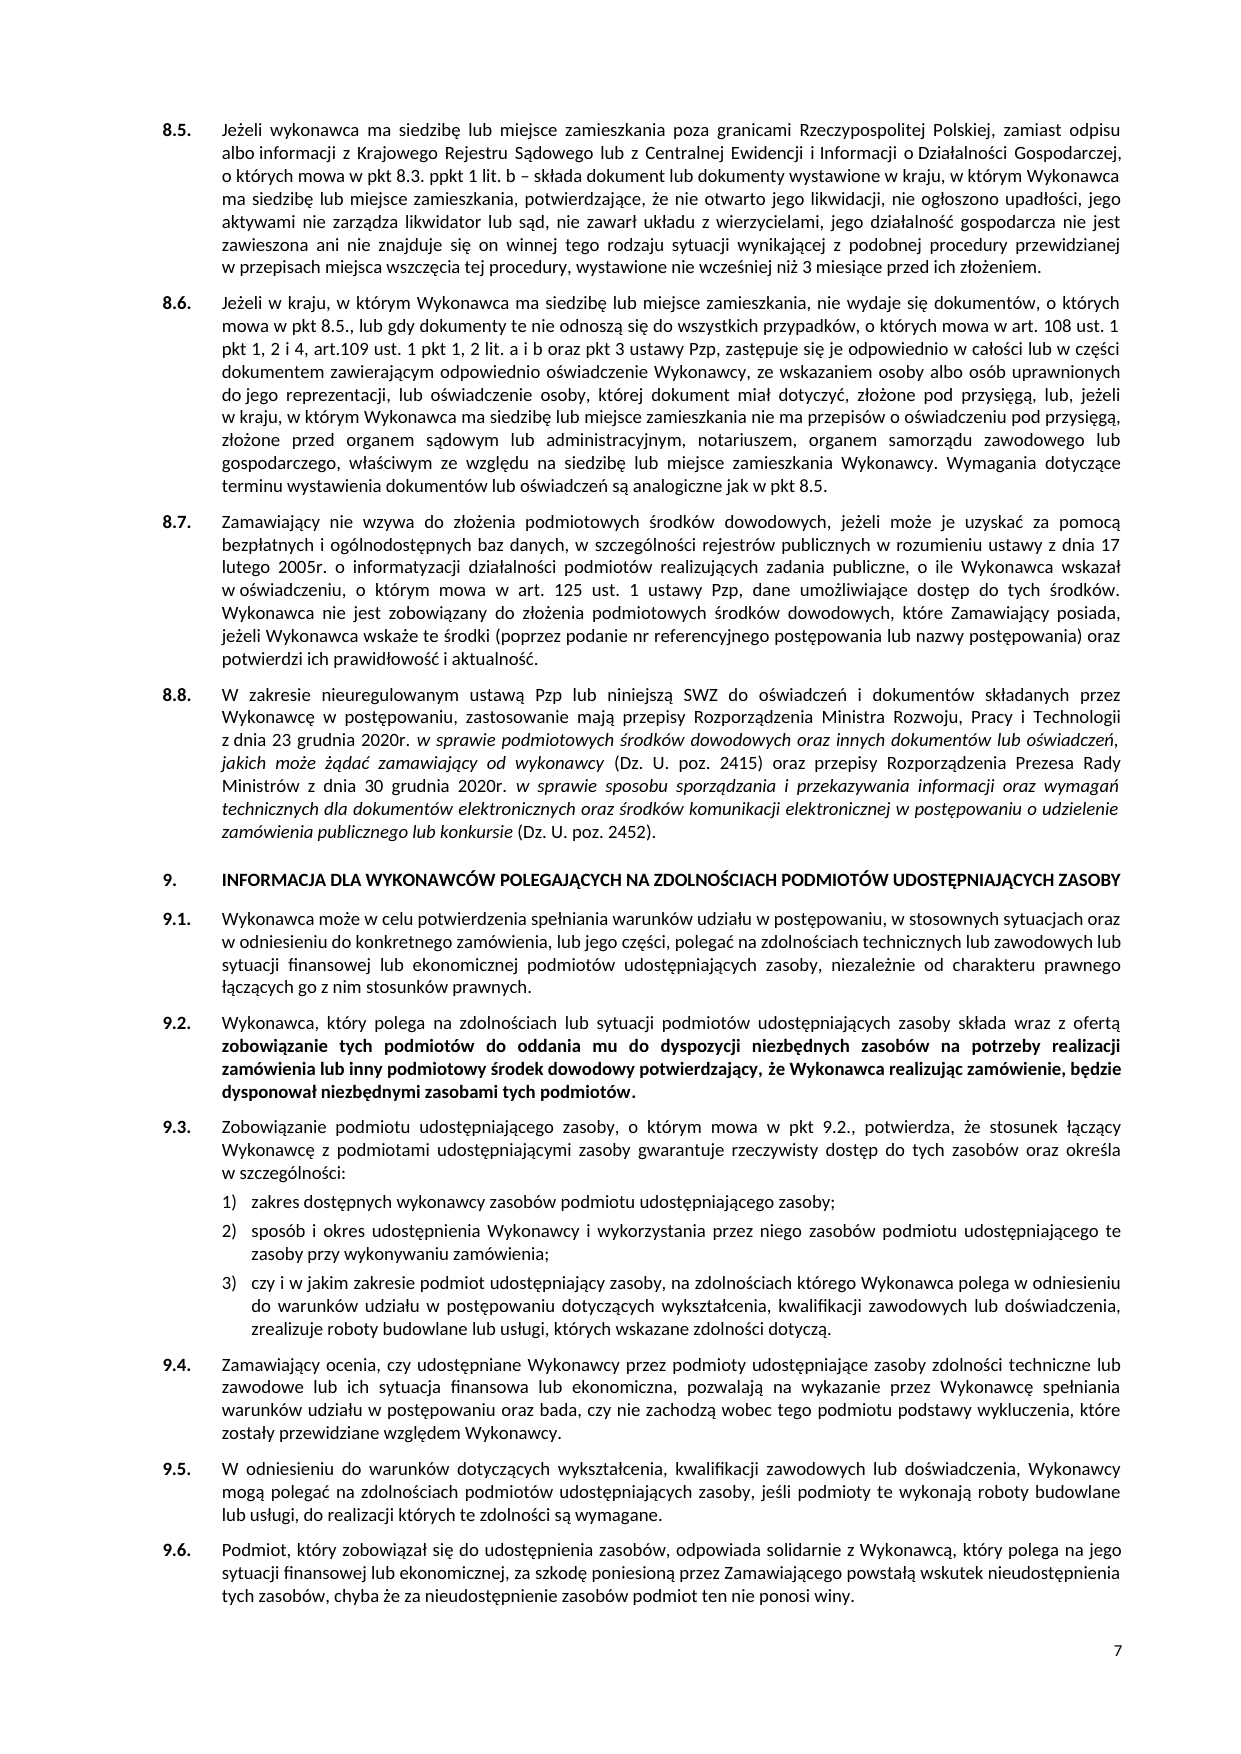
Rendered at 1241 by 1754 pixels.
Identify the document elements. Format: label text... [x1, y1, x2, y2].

list zakres dostępnych wykonawcy zasobów podmiotu udostępniającego zasoby; [222, 1190, 1122, 1213]
list W zakresie nieuregulowanym ustawą Pzp lub niniejszą SWZ do oświadczeń i dokumentów składanych przez Wykonawcę w postępowaniu, zastosowanie mają przepisy Rozporządzenia Ministra Rozwoju, Pracy i Technologii z dnia 23 grudnia 2020r. w sprawie podmiotowych środków dowodowych oraz innych dokumentów lub oświadczeń, jakich może żądać zamawiający od wykonawcy (Dz. U. poz. 2415) oraz przepisy Rozporządzenia Prezesa Rady Ministrów z dnia 30 grudnia 2020r. w sprawie sposobu sporządzania i przekazywania informacji oraz wymagań technicznych dla dokumentów elektronicznych oraz środków komunikacji elektronicznej w postępowaniu o udzielenie zamówienia publicznego lub konkursie (Dz. U. poz. 2452). [162, 683, 1122, 843]
list W odniesieniu do warunków dotyczących wykształcenia, kwalifikacji zawodowych lub doświadczenia, Wykonawcy mogą polegać na zdolnościach podmiotów udostępniających zasoby, jeśli podmioty te wykonają roboty budowlane lub usługi, do realizacji których te zdolności są wymagane. [162, 1457, 1122, 1526]
list Wykonawca, który polega na zdolnościach lub sytuacji podmiotów udostępniających zasoby składa wraz z ofertą zobowiązanie tych podmiotów do oddania mu do dyspozycji niezbędnych zasobów na potrzeby realizacji zamówienia lub inny podmiotowy środek dowodowy potwierdzający, że Wykonawca realizując zamówienie, będzie dysponował niezbędnymi zasobami tych podmiotów. [162, 1011, 1122, 1103]
list czy i w jakim zakresie podmiot udostępniający zasoby, na zdolnościach którego Wykonawca polega w odniesieniu do warunków udziału w postępowaniu dotyczących wykształcenia, kwalifikacji zawodowych lub doświadczenia, zrealizuje roboty budowlane lub usługi, których wskazane zdolności dotyczą. [222, 1272, 1122, 1340]
list Zamawiający nie wzywa do złożenia podmiotowych środków dowodowych, jeżeli może je uzyskać za pomocą bezpłatnych i ogólnodostępnych baz danych, w szczególności rejestrów publicznych w rozumieniu ustawy z dnia 17 lutego 2005r. o informatyzacji działalności podmiotów realizujących zadania publiczne, o ile Wykonawca wskazał w oświadczeniu, o którym mowa w art. 125 ust. 1 ustawy Pzp, dane umożliwiające dostęp do tych środków. Wykonawca nie jest zobowiązany do złożenia podmiotowych środków dowodowych, które Zamawiający posiada, jeżeli Wykonawca wskaże te środki (poprzez podanie nr referencyjnego postępowania lub nazwy postępowania) oraz potwierdzi ich prawidłowość i aktualność. [162, 510, 1122, 670]
list INFORMACJA DLA WYKONAWCÓW POLEGAJĄCYCH NA ZDOLNOŚCIACH PODMIOTÓW UDOSTĘPNIAJĄCYCH ZASOBY [162, 868, 1122, 891]
list Jeżeli wykonawca ma siedzibę lub miejsce zamieszkania poza granicami Rzeczypospolitej Polskiej, zamiast odpisu albo informacji z Krajowego Rejestru Sądowego lub z Centralnej Ewidencji i Informacji o Działalności Gospodarczej, o których mowa w pkt 8.3. ppkt 1 lit. b – składa dokument lub dokumenty wystawione w kraju, w którym Wykonawca ma siedzibę lub miejsce zamieszkania, potwierdzające, że nie otwarto jego likwidacji, nie ogłoszono upadłości, jego aktywami nie zarządza likwidator lub sąd, nie zawarł układu z wierzycielami, jego działalność gospodarcza nie jest zawieszona ani nie znajduje się on winnej tego rodzaju sytuacji wynikającej z podobnej procedury przewidzianej w przepisach miejsca wszczęcia tej procedury, wystawione nie wcześniej niż 3 miesiące przed ich złożeniem. [162, 118, 1122, 278]
list Zamawiający ocenia, czy udostępniane Wykonawcy przez podmioty udostępniające zasoby zdolności techniczne lub zawodowe lub ich sytuacja finansowa lub ekonomiczna, pozwalają na wykazanie przez Wykonawcę spełniania warunków udziału w postępowaniu oraz bada, czy nie zachodzą wobec tego podmiotu podstawy wykluczenia, które zostały przewidziane względem Wykonawcy. [162, 1353, 1122, 1444]
list Jeżeli w kraju, w którym Wykonawca ma siedzibę lub miejsce zamieszkania, nie wydaje się dokumentów, o których mowa w pkt 8.5., lub gdy dokumenty te nie odnoszą się do wszystkich przypadków, o których mowa w art. 108 ust. 1 pkt 1, 2 i 4, art.109 ust. 1 pkt 1, 2 lit. a i b oraz pkt 3 ustawy Pzp, zastępuje się je odpowiednio w całości lub w części dokumentem zawierającym odpowiednio oświadczenie Wykonawcy, ze wskazaniem osoby albo osób uprawnionych do jego reprezentacji, lub oświadczenie osoby, której dokument miał dotyczyć, złożone pod przysięgą, lub, jeżeli w kraju, w którym Wykonawca ma siedzibę lub miejsce zamieszkania nie ma przepisów o oświadczeniu pod przysięgą, złożone przed organem sądowym lub administracyjnym, notariuszem, organem samorządu zawodowego lub gospodarczego, właściwym ze względu na siedzibę lub miejsce zamieszkania Wykonawcy. Wymagania dotyczące terminu wystawienia dokumentów lub oświadczeń są analogiczne jak w pkt 8.5. [162, 291, 1122, 497]
list Podmiot, który zobowiązał się do udostępnienia zasobów, odpowiada solidarnie z Wykonawcą, który polega na jego sytuacji finansowej lub ekonomicznej, za szkodę poniesioną przez Zamawiającego powstałą wskutek nieudostępnienia tych zasobów, chyba że za nieudostępnienie zasobów podmiot ten nie ponosi winy. [162, 1538, 1122, 1607]
list sposób i okres udostępnienia Wykonawcy i wykorzystania przez niego zasobów podmiotu udostępniającego te zasoby przy wykonywaniu zamówienia; [222, 1219, 1122, 1265]
list Wykonawca może w celu potwierdzenia spełniania warunków udziału w postępowaniu, w stosownych sytuacjach oraz w odniesieniu do konkretnego zamówienia, lub jego części, polegać na zdolnościach technicznych lub zawodowych lub sytuacji finansowej lub ekonomicznej podmiotów udostępniających zasoby, niezależnie od charakteru prawnego łączących go z nim stosunków prawnych. [162, 907, 1122, 999]
list Zobowiązanie podmiotu udostępniającego zasoby, o którym mowa w pkt 9.2., potwierdza, że stosunek łączący Wykonawcę z podmiotami udostępniającymi zasoby gwarantuje rzeczywisty dostęp do tych zasobów oraz określa w szczególności: [162, 1115, 1122, 1184]
